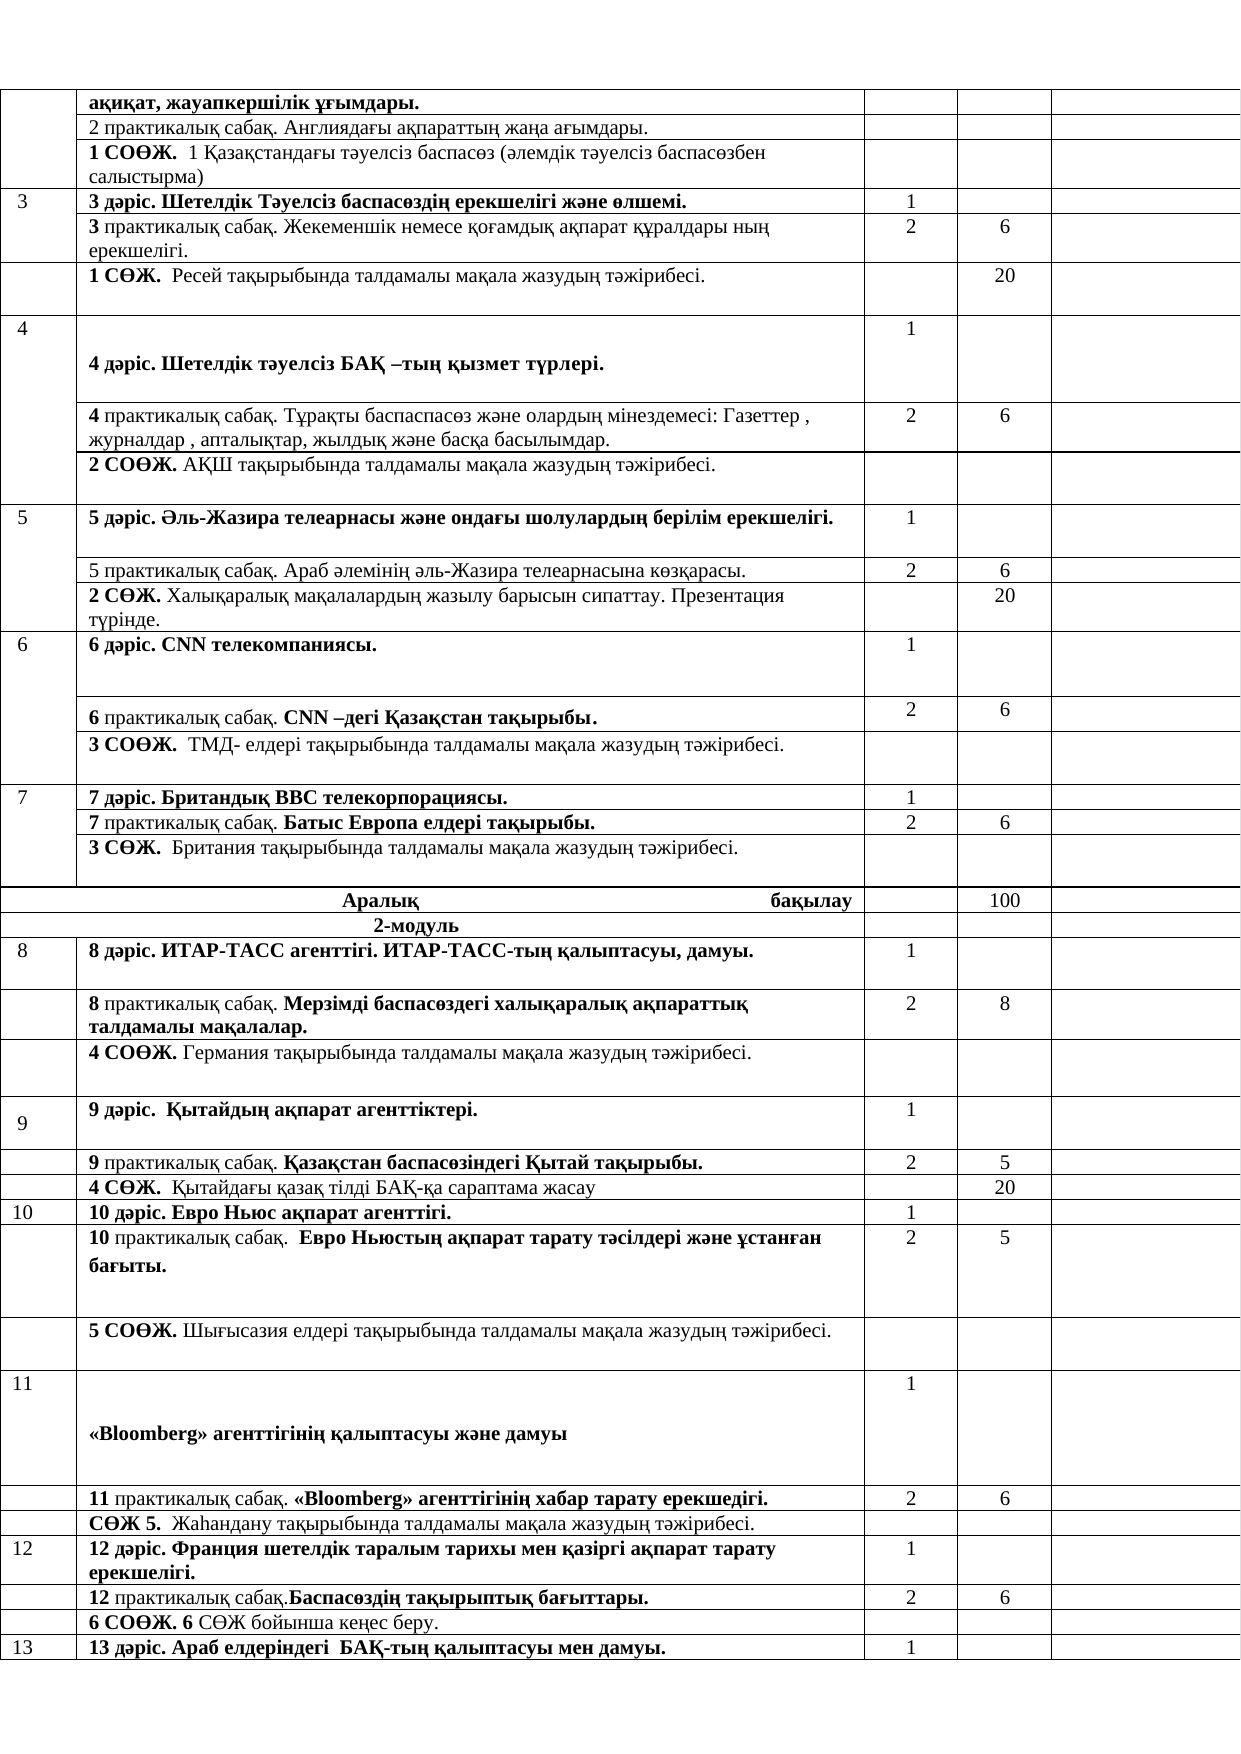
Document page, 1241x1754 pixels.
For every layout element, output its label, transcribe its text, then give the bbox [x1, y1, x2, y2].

table_cell [1052, 189, 1240, 213]
table_cell 3 практикалық сабақ. Жекеменшік немесе қоғамдық ақпарат құралдары ның ерекшелігі. [77, 214, 864, 262]
table_cell 4 [1, 316, 76, 504]
table_cell 100 [958, 888, 1051, 912]
table_cell 20 [958, 263, 1051, 315]
table_cell [1052, 1175, 1240, 1199]
table_cell [958, 1635, 1051, 1659]
table_cell 1 [865, 1635, 957, 1659]
table_cell [1052, 214, 1240, 262]
table_cell 12 дәріс. Франция шетелдік таралым тарихы мен қазіргі ақпарат тарату ерекшелігі. [77, 1536, 864, 1584]
table_cell 1 [865, 189, 957, 213]
table_cell [1052, 453, 1240, 504]
table_cell 6 практикалық сабақ. CNN –дегі Қазақстан тақырыбы. [77, 697, 864, 731]
table_cell [865, 263, 957, 315]
table_cell 9 дәріс. Қытайдың ақпарат агенттіктері. [77, 1097, 864, 1149]
table_cell [1052, 1371, 1240, 1485]
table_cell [77, 90, 864, 114]
table_cell [958, 785, 1051, 809]
table_cell 6 [958, 558, 1051, 582]
table_cell [958, 1040, 1051, 1096]
table_cell 1 СОӨЖ. 1 Қазақстандағы тәуелсіз баспасөз (әлемдік тәуелсіз баспасөзбен салыстырма) [77, 140, 864, 188]
table_cell [1, 1585, 76, 1609]
table_cell [1052, 1040, 1240, 1096]
table_cell 2 [1, 90, 76, 188]
table_cell 4 СОӨЖ. Германия тақырыбында талдамалы мақала жазудың тәжірибесі. [77, 1040, 864, 1096]
table_cell [1052, 90, 1240, 114]
table_cell 10 практикалық сабақ. Евро Ньюстың ақпарат тарату тәсілдері және ұстанған бағыты. [77, 1225, 864, 1317]
table_cell 2 [865, 1225, 957, 1317]
table_cell [1, 1610, 76, 1634]
table_cell [958, 913, 1051, 937]
table_cell 6 [958, 697, 1051, 731]
table_cell 2 [865, 214, 957, 262]
table_cell [1, 1040, 76, 1096]
table_cell 1 [865, 1536, 957, 1584]
table_cell [1052, 115, 1240, 139]
table_cell [1052, 1318, 1240, 1369]
table_cell [958, 505, 1051, 557]
table_cell 6 дәріс. CNN телекомпаниясы. [77, 632, 864, 696]
table_cell 5 [1, 505, 76, 631]
table_cell [1052, 938, 1240, 989]
table_cell 1 [865, 1097, 957, 1149]
table_cell [1052, 632, 1240, 696]
table_cell [958, 90, 1051, 114]
table_cell 2 СӨЖ. Халықаралық мақалалардың жазылу барысын сипаттау. Презентация түрінде. [77, 583, 864, 631]
table_cell [1, 1225, 76, 1317]
table_cell [958, 1536, 1051, 1584]
table_cell 6 [958, 403, 1051, 451]
table_cell [865, 1175, 957, 1199]
table_cell [865, 140, 957, 188]
table_cell 1 [865, 1200, 957, 1224]
table_cell 6 [958, 1486, 1051, 1510]
table_cell 6 [958, 810, 1051, 834]
table_cell 5 практикалық сабақ. Араб әлемінің әль-Жазира телеарнасына көзқарасы. [77, 558, 864, 582]
table_cell 4 практикалық сабақ. Тұрақты баспаспасөз және олардың мінездемесі: Газеттер , журналдар , апталықтар, жылдық және басқа басылымдар. [77, 403, 864, 451]
table_cell [958, 453, 1051, 504]
table_cell 7 практикалық сабақ. Батыс Европа елдері тақырыбы. [77, 810, 864, 834]
table_cell 1 [865, 1371, 957, 1485]
table_cell 20 [958, 583, 1051, 631]
table_cell 2-модуль [1, 913, 864, 937]
table_cell 13 [1, 1635, 76, 1659]
table_cell [1052, 913, 1240, 937]
table_cell [865, 453, 957, 504]
table_cell [1052, 505, 1240, 557]
table_cell [1, 1175, 76, 1199]
table_cell [1, 263, 76, 315]
table_cell [1052, 403, 1240, 451]
table_cell [1052, 140, 1240, 188]
table_cell 1 [865, 316, 957, 402]
table_cell 3 [1, 189, 76, 262]
table_cell [865, 1040, 957, 1096]
table_cell [865, 1511, 957, 1535]
table_cell 12 [1, 1536, 76, 1584]
table_cell [1052, 810, 1240, 834]
table_cell 4 дәріс. Шетелдік тәуелсіз БАҚ –тың қызмет түрлері. [77, 316, 864, 402]
table_cell 1 [865, 938, 957, 989]
table_cell 9 практикалық сабақ. Қазақстан баспасөзіндегі Қытай тақырыбы. [77, 1150, 864, 1174]
table_cell 2 [865, 990, 957, 1038]
table_cell 1 [865, 505, 957, 557]
table_cell 7 [1, 785, 76, 886]
table_cell 2 [865, 558, 957, 582]
table_cell 6 [958, 1585, 1051, 1609]
table_cell [865, 1318, 957, 1369]
table_cell 11 [1, 1371, 76, 1485]
table_cell 8 практикалық сабақ. Мерзімді баспасөздегі халықаралық ақпараттық талдамалы мақалалар. [77, 990, 864, 1038]
table_cell [958, 140, 1051, 188]
table_cell 5 дәріс. Әль-Жазира телеарнасы және ондағы шолулардың берілім ерекшелігі. [77, 505, 864, 557]
table_cell 8 [1, 938, 76, 989]
table_cell [1, 990, 76, 1038]
table_cell [865, 583, 957, 631]
table_cell [958, 1371, 1051, 1485]
table_cell [1, 1511, 76, 1535]
table_cell 10 [1, 1200, 76, 1224]
table_cell [1052, 1585, 1240, 1609]
table_cell 6 [958, 214, 1051, 262]
table_cell [865, 1610, 957, 1634]
table_cell [958, 835, 1051, 886]
table_cell [1052, 263, 1240, 315]
table_cell [1052, 697, 1240, 731]
table_cell 2 СОӨЖ. АҚШ тақырыбында талдамалы мақала жазудың тәжірибесі. [77, 453, 864, 504]
table_cell 2 практикалық сабақ. Англиядағы ақпараттың жаңа ағымдары. [77, 115, 864, 139]
table_cell 1 [865, 90, 957, 114]
table_cell [1052, 1536, 1240, 1584]
table_cell [865, 888, 957, 912]
table_cell [1052, 732, 1240, 783]
table_cell [1052, 785, 1240, 809]
table_cell [958, 1511, 1051, 1535]
table_cell 5 [958, 1225, 1051, 1317]
table_cell [1052, 583, 1240, 631]
table_cell [958, 1318, 1051, 1369]
table_cell [958, 189, 1051, 213]
table_cell [865, 732, 957, 783]
table_cell «Bloomberg» агенттігінің қалыптасуы және дамуы [77, 1371, 864, 1485]
table_cell 2 [865, 810, 957, 834]
table_cell 8 дәріс. ИТАР-ТАСС агенттігі. ИТАР-ТАСС-тың қалыптасуы, дамуы. [77, 938, 864, 989]
table_cell 4 СӨЖ. Қытайдағы қазақ тілді БАҚ-қа сараптама жасау [77, 1175, 864, 1199]
table_cell 8 [958, 990, 1051, 1038]
table_cell 3 СОӨЖ. ТМД- елдері тақырыбында талдамалы мақала жазудың тәжірибесі. [77, 732, 864, 783]
table_cell [1052, 990, 1240, 1038]
table_cell [1, 1486, 76, 1510]
table_cell [1052, 1486, 1240, 1510]
table_cell [865, 115, 957, 139]
table_cell 12 практикалық сабақ.Баспасөздің тақырыптық бағыттары. [77, 1585, 864, 1609]
table_cell [1052, 835, 1240, 886]
table_cell [1052, 888, 1240, 912]
table_cell [958, 115, 1051, 139]
table_cell 10 дәріс. Евро Ньюс ақпарат агенттігі. [77, 1200, 864, 1224]
table_cell [958, 1200, 1051, 1224]
table_cell 9 [1, 1097, 76, 1149]
table_cell [1052, 1200, 1240, 1224]
table_cell [1052, 1225, 1240, 1317]
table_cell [77, 1635, 864, 1659]
table_cell СӨЖ 5. Жаһандану тақырыбында талдамалы мақала жазудың тәжірибесі. [77, 1511, 864, 1535]
table_cell [958, 938, 1051, 989]
table_cell [1052, 1635, 1240, 1659]
table_cell 1 [865, 785, 957, 809]
table_cell [958, 732, 1051, 783]
table_cell 1 [865, 632, 957, 696]
table_cell 2 [865, 403, 957, 451]
table_cell 7 дәріс. Британдық ВВС телекорпорациясы. [77, 785, 864, 809]
table_cell [1052, 1610, 1240, 1634]
table_cell 5 СОӨЖ. Шығысазия елдері тақырыбында талдамалы мақала жазудың тәжірибесі. [77, 1318, 864, 1369]
table_cell 1 Аралық бақылау [1, 888, 864, 912]
table_cell 11 практикалық сабақ. «Bloomberg» агенттігінің хабар тарату ерекшедігі. [77, 1486, 864, 1510]
table_cell [1052, 316, 1240, 402]
table_cell [865, 913, 957, 937]
table_cell 2 [865, 1486, 957, 1510]
table_cell 6 СОӨЖ. 6 СӨЖ бойынша кеңес беру. [77, 1610, 864, 1634]
table_cell [1052, 1097, 1240, 1149]
table_cell [1052, 1150, 1240, 1174]
table_cell [1, 1150, 76, 1174]
table_cell 2 [865, 1585, 957, 1609]
table_cell [1052, 558, 1240, 582]
table_cell 1 СӨЖ. Ресей тақырыбында талдамалы мақала жазудың тәжірибесі. [77, 263, 864, 315]
table_cell 6 [1, 632, 76, 783]
table_cell [958, 1610, 1051, 1634]
table_cell [865, 835, 957, 886]
table_cell 2 [865, 1150, 957, 1174]
table_cell 5 [958, 1150, 1051, 1174]
table_cell 2 [865, 697, 957, 731]
table_cell [958, 316, 1051, 402]
table_cell [1, 1318, 76, 1369]
table_cell [958, 1097, 1051, 1149]
table_cell 20 [958, 1175, 1051, 1199]
table_cell [958, 632, 1051, 696]
table_cell 3 СӨЖ. Британия тақырыбында талдамалы мақала жазудың тәжірибесі. [77, 835, 864, 886]
table_cell [1052, 1511, 1240, 1535]
table_cell 3 дәріс. Шетелдік Тәуелсіз баспасөздің ерекшелігі және өлшемі. [77, 189, 864, 213]
